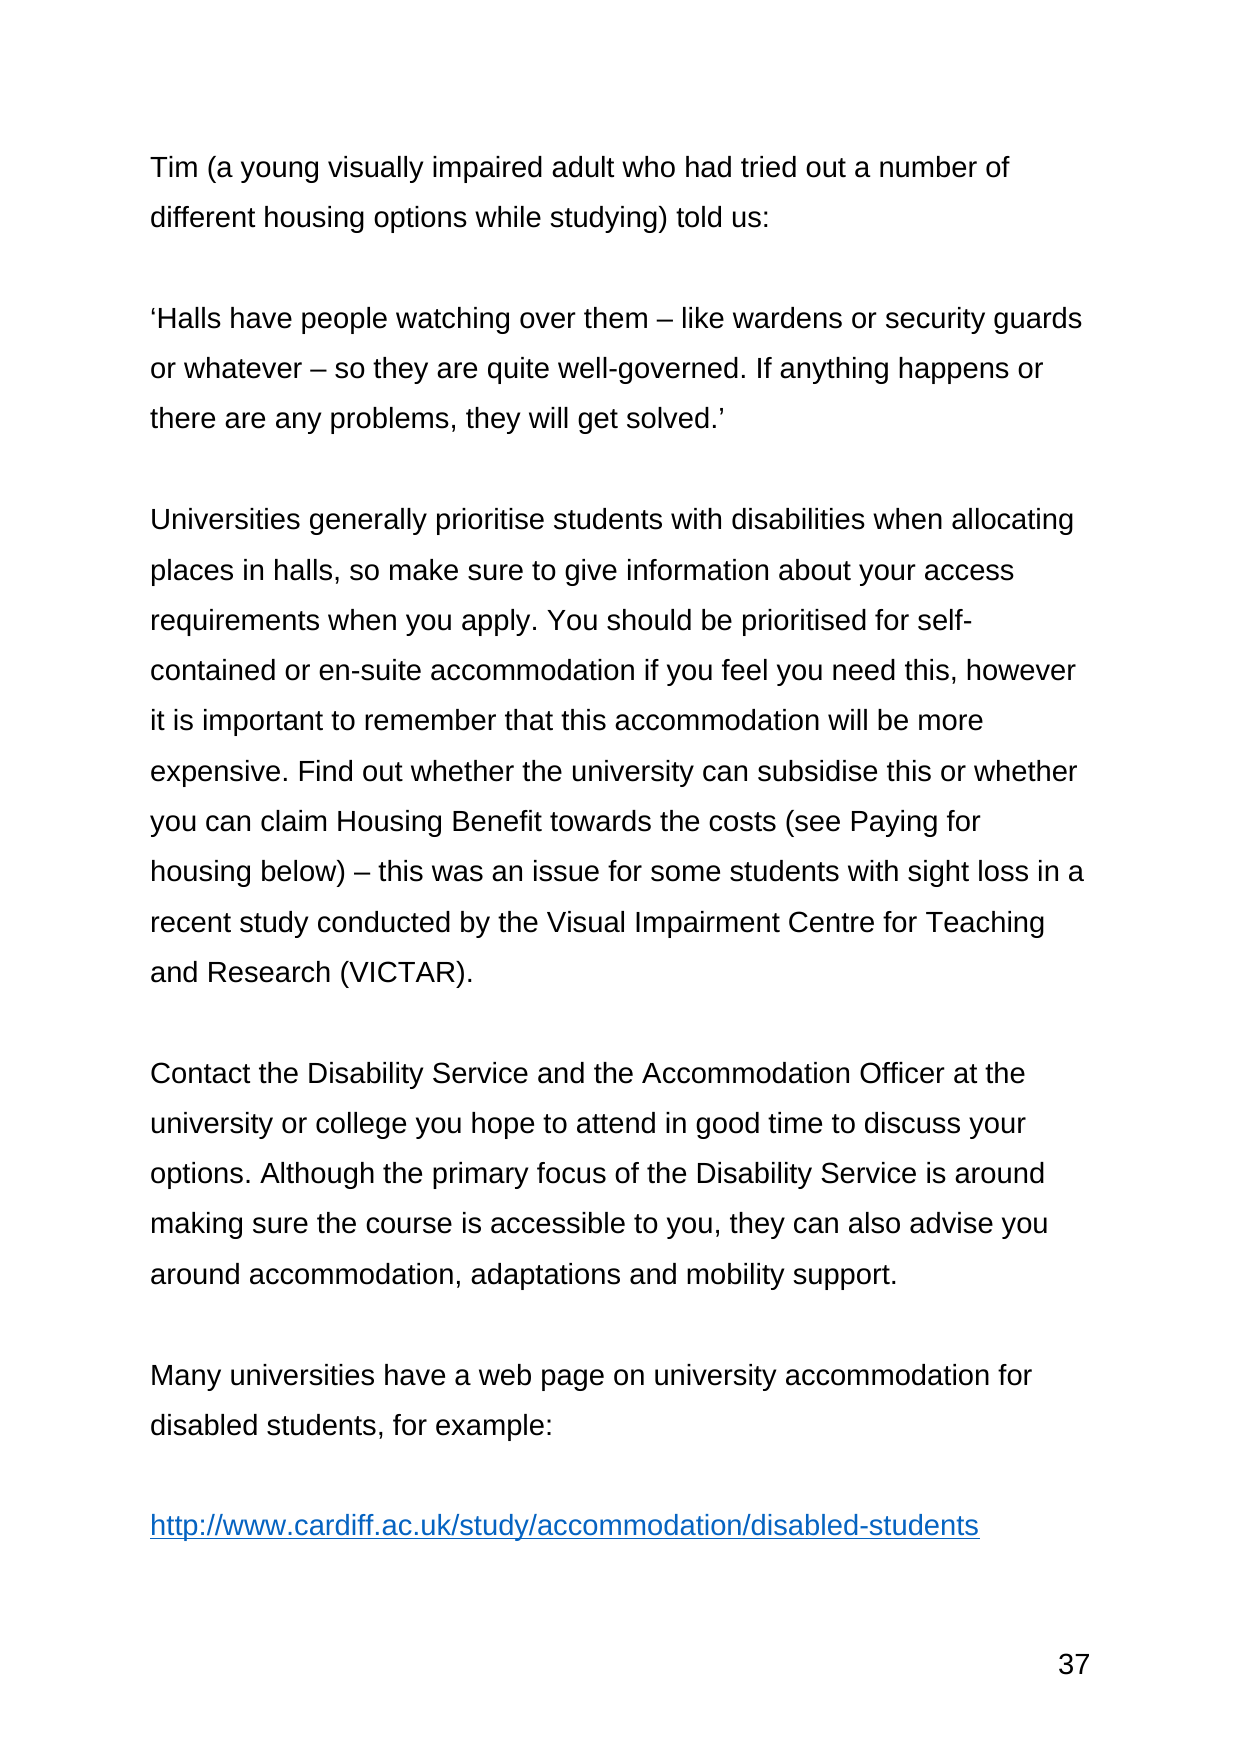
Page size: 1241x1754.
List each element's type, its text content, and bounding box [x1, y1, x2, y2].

text http://www.cardiff.ac.uk/study/accommodation/disabled-students [150, 1508, 1090, 1542]
text Contact the Disability Service and the Accommodation Officer at the university or college you hope to attend in good time to discuss your options. Although the primary focus of the Disability Service is around making sure the course is accessible to you, they can also advise you around accommodation, adaptations and mobility support. [150, 1056, 1090, 1290]
text Tim (a young visually impaired adult who had tried out a number of different housing options while studying) told us: [150, 150, 1090, 234]
text Universities generally prioritise students with disabilities when allocating places in halls, so make sure to give information about your access requirements when you apply. You should be prioritised for self-contained or en-suite accommodation if you feel you need this, however it is important to remember that this accommodation will be more expensive. Find out whether the university can subsidise this or whether you can claim Housing Benefit towards the costs (see Paying for housing below) – this was an issue for some students with sight loss in a recent study conducted by the Visual Impairment Centre for Teaching and Research (VICTAR). [150, 502, 1090, 988]
text Many universities have a web page on university accommodation for disabled students, for example: [150, 1357, 1090, 1441]
text ‘Halls have people watching over them – like wardens or security guards or whatever – so they are quite well-governed. If anything happens or there are any problems, they will get solved.’ [150, 301, 1090, 435]
